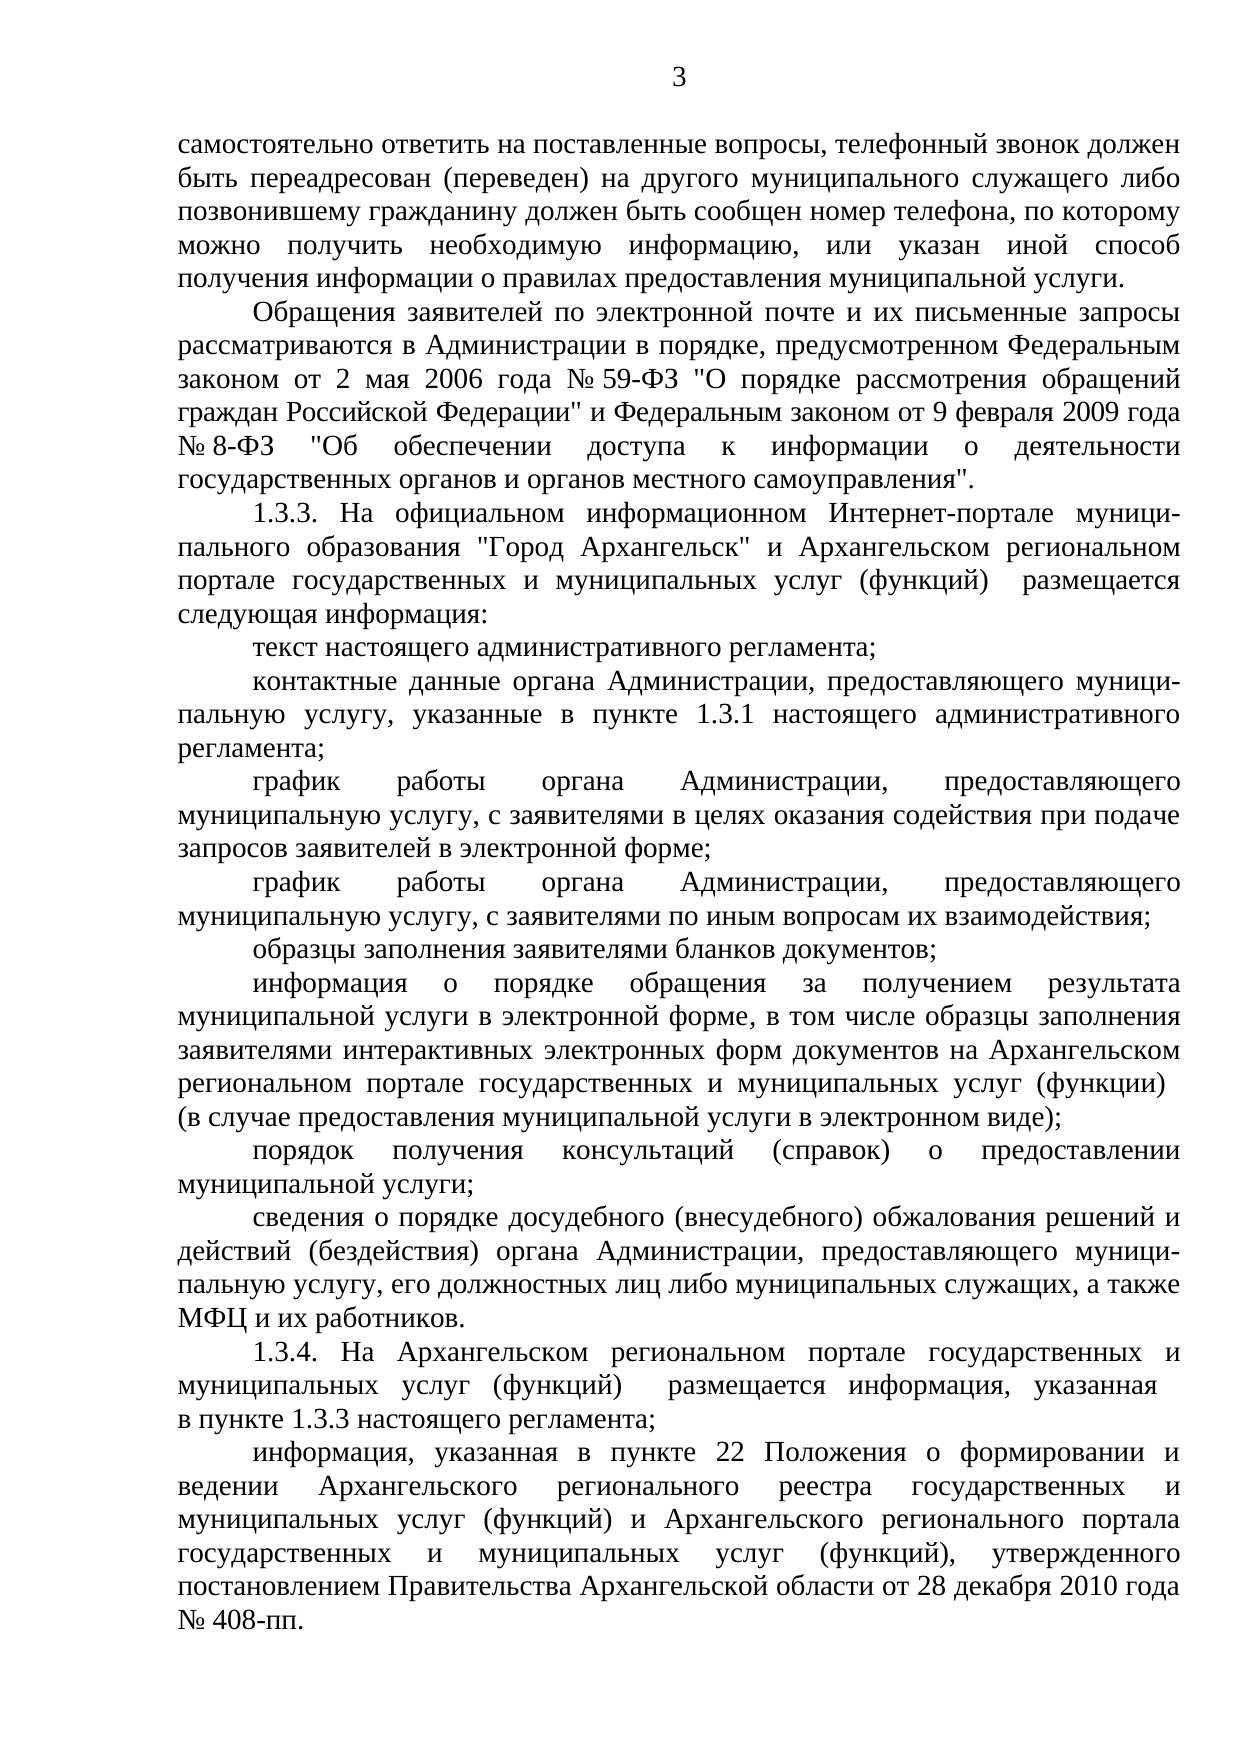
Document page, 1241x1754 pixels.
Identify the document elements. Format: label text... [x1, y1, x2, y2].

text информация, указанная в пункте 22 Положения о формировании и ведении Архангельского регионального реестра государственных и муниципальных услуг (функций) и Архангельского регионального портала государственных и муниципальных услуг (функций), утвержденного постановлением Правительства Архангельской области от 28 декабря 2010 года № 408-пп. [177, 1434, 1181, 1636]
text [177, 126, 1181, 294]
text информация о порядке обращения за получением результата муниципальной услуги в электронной форме, в том числе образцы заполнения заявителями интерактивных электронных форм документов на Архангельском региональном портале государственных и муниципальных услуг (функции) (в случае предоставления муниципальной услуги в электронном виде); [177, 965, 1181, 1132]
text 1.3.3. На официальном информационном Интернет-портале муници-пального образования "Город Архангельск" и Архангельском региональном портале государственных и муниципальных услуг (функций) размещается следующая информация: [177, 495, 1181, 629]
text график работы органа Администрации, предоставляющего муниципальную услугу, с заявителями по иным вопросам их взаимодействия; [177, 864, 1181, 931]
text контактные данные органа Администрации, предоставляющего муници-пальную услугу, указанные в пункте 1.3.1 настоящего административного регламента; [177, 663, 1181, 763]
text 1.3.4. На Архангельском региональном портале государственных и муниципальных услуг (функций) размещается информация, указанная в пункте 1.3.3 настоящего регламента; [177, 1334, 1181, 1434]
text сведения о порядке досудебного (внесудебного) обжалования решений и действий (бездействия) органа Администрации, предоставляющего муници-пальную услугу, его должностных лиц либо муниципальных служащих, а также МФЦ и их работников. [177, 1199, 1181, 1334]
text образцы заполнения заявителями бланков документов; [177, 931, 1181, 965]
text график работы органа Администрации, предоставляющего муниципальную услугу, с заявителями в целях оказания содействия при подаче запросов заявителей в электронной форме; [177, 763, 1181, 864]
text порядок получения консультаций (справок) о предоставлении муниципальной услуги; [177, 1132, 1181, 1199]
text текст настоящего административного регламента; [177, 629, 1181, 663]
text Обращения заявителей по электронной почте и их письменные запросы рассматриваются в Администрации в порядке, предусмотренном Федеральным законом от 2 мая 2006 года № 59-ФЗ "О порядке рассмотрения обращений граждан Российской Федерации" и Федеральным законом от 9 февраля 2009 года № 8-ФЗ "Об обеспечении доступа к информации о деятельности государственных органов и органов местного самоуправления". [177, 294, 1181, 495]
